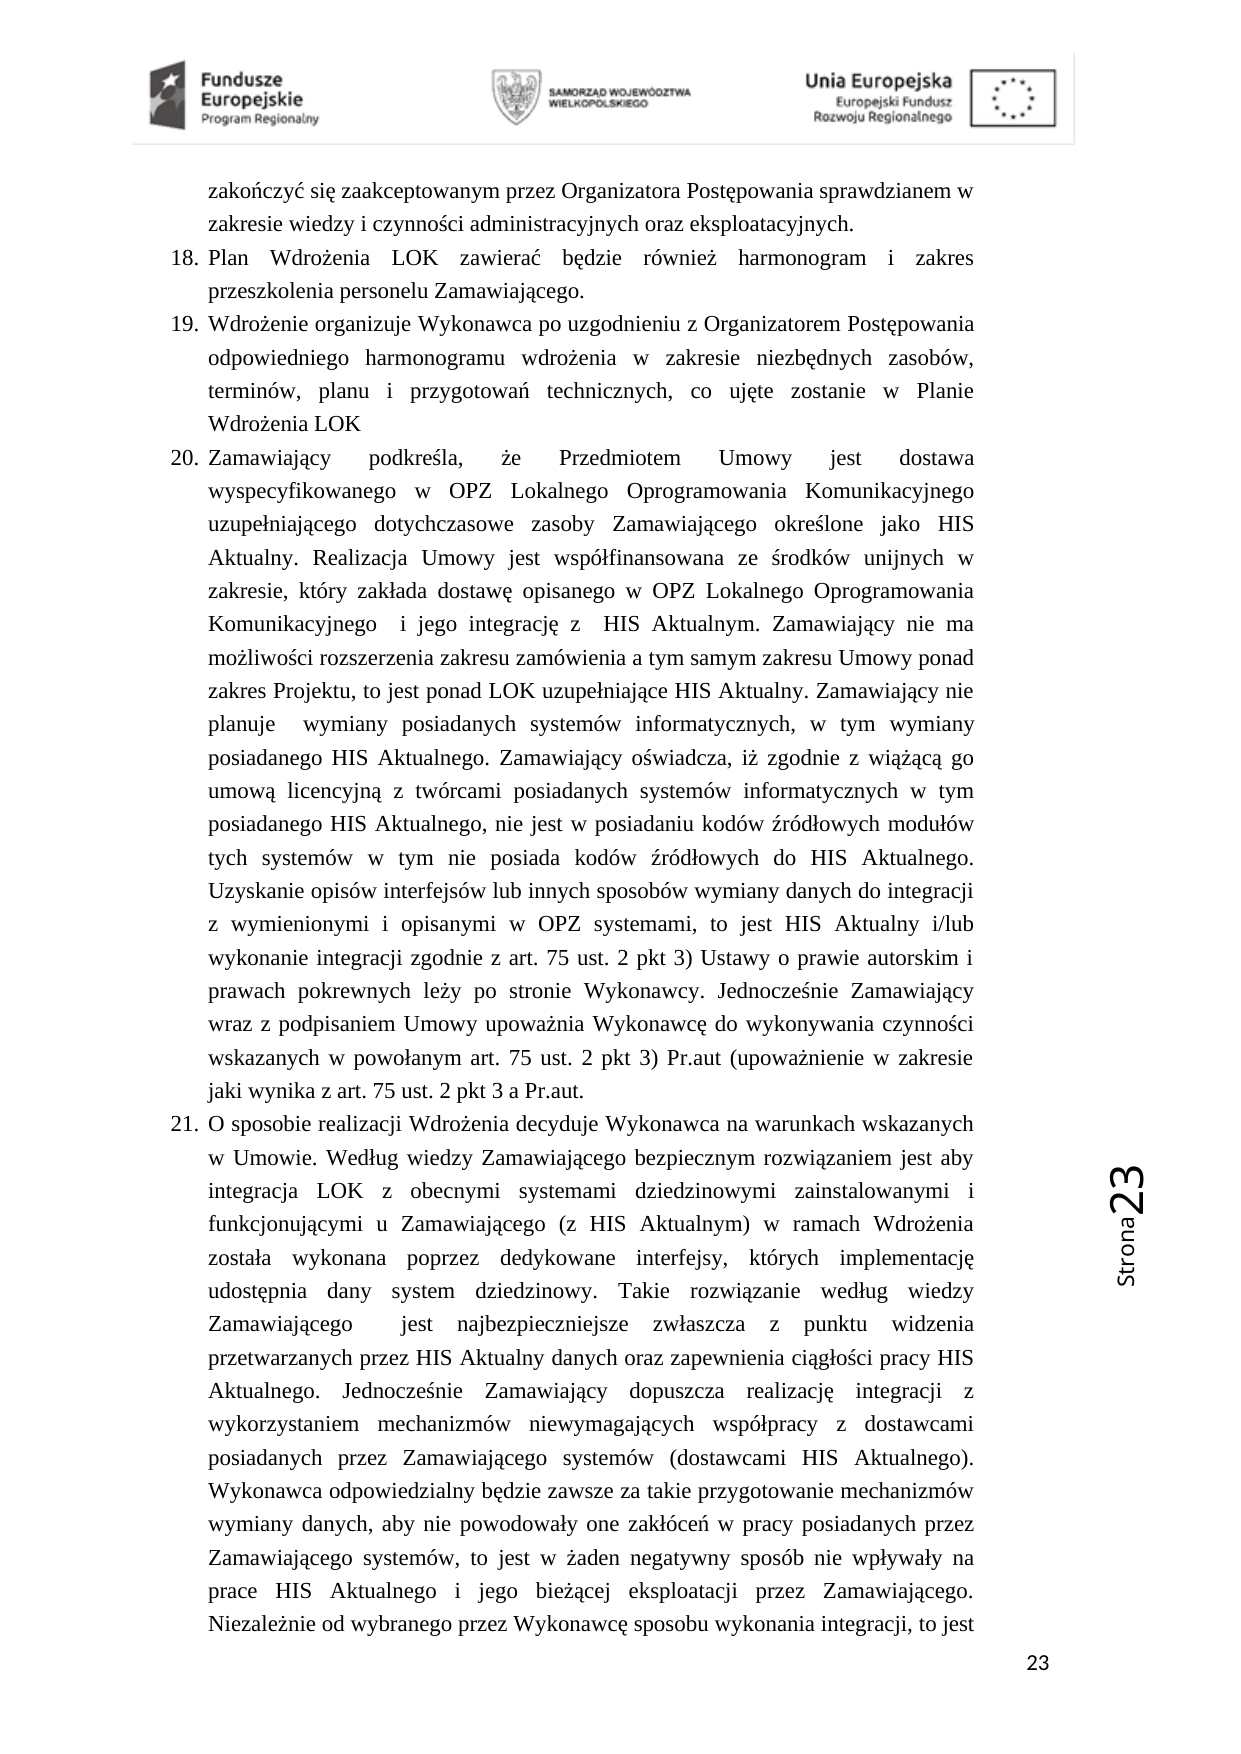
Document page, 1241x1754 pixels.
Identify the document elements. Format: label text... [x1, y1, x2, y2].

picture [132, 53, 1075, 146]
list Zamawiający podkreśla, że Przedmiotem Umowy jest dostawa wyspecyfikowanego w OPZ Lokalnego Oprogramowania Komunikacyjnego uzupełniającego dotychczasowe zasoby Zamawiającego określone jako HIS Aktualny. Realizacja Umowy jest współfinansowana ze środków unijnych w zakresie, który zakłada dostawę opisanego w OPZ Lokalnego Oprogramowania Komunikacyjnego i jego integrację z HIS Aktualnym. Zamawiający nie ma możliwości rozszerzenia zakresu zamówienia a tym samym zakresu Umowy ponad zakres Projektu, to jest ponad LOK uzupełniające HIS Aktualny. Zamawiający nie planuje wymiany posiadanych systemów informatycznych, w tym wymiany posiadanego HIS Aktualnego. Zamawiający oświadcza, iż zgodnie z wiążącą go umową licencyjną z twórcami posiadanych systemów informatycznych w tym posiadanego HIS Aktualnego, nie jest w posiadaniu kodów źródłowych modułów tych systemów w tym nie posiada kodów źródłowych do HIS Aktualnego. Uzyskanie opisów interfejsów lub innych sposobów wymiany danych do integracji z wymienionymi i opisanymi w OPZ systemami, to jest HIS Aktualny i/lub wykonanie integracji zgodnie z art. 75 ust. 2 pkt 3) Ustawy o prawie autorskim i prawach pokrewnych leży po stronie Wykonawcy. Jednocześnie Zamawiający wraz z podpisaniem Umowy upoważnia Wykonawcę do wykonywania czynności wskazanych w powołanym art. 75 ust. 2 pkt 3) Pr.aut (upoważnienie w zakresie jaki wynika z art. 75 ust. 2 pkt 3 a Pr.aut. [170, 437, 975, 1103]
list Wdrożenie organizuje Wykonawca po uzgodnieniu z Organizatorem Postępowania odpowiedniego harmonogramu wdrożenia w zakresie niezbędnych zasobów, terminów, planu i przygotowań technicznych, co ujęte zostanie w Planie Wdrożenia LOK [170, 303, 975, 437]
list Plan Wdrożenia LOK zawierać będzie również harmonogram i zakres przeszkolenia personelu Zamawiającego. [170, 237, 975, 303]
